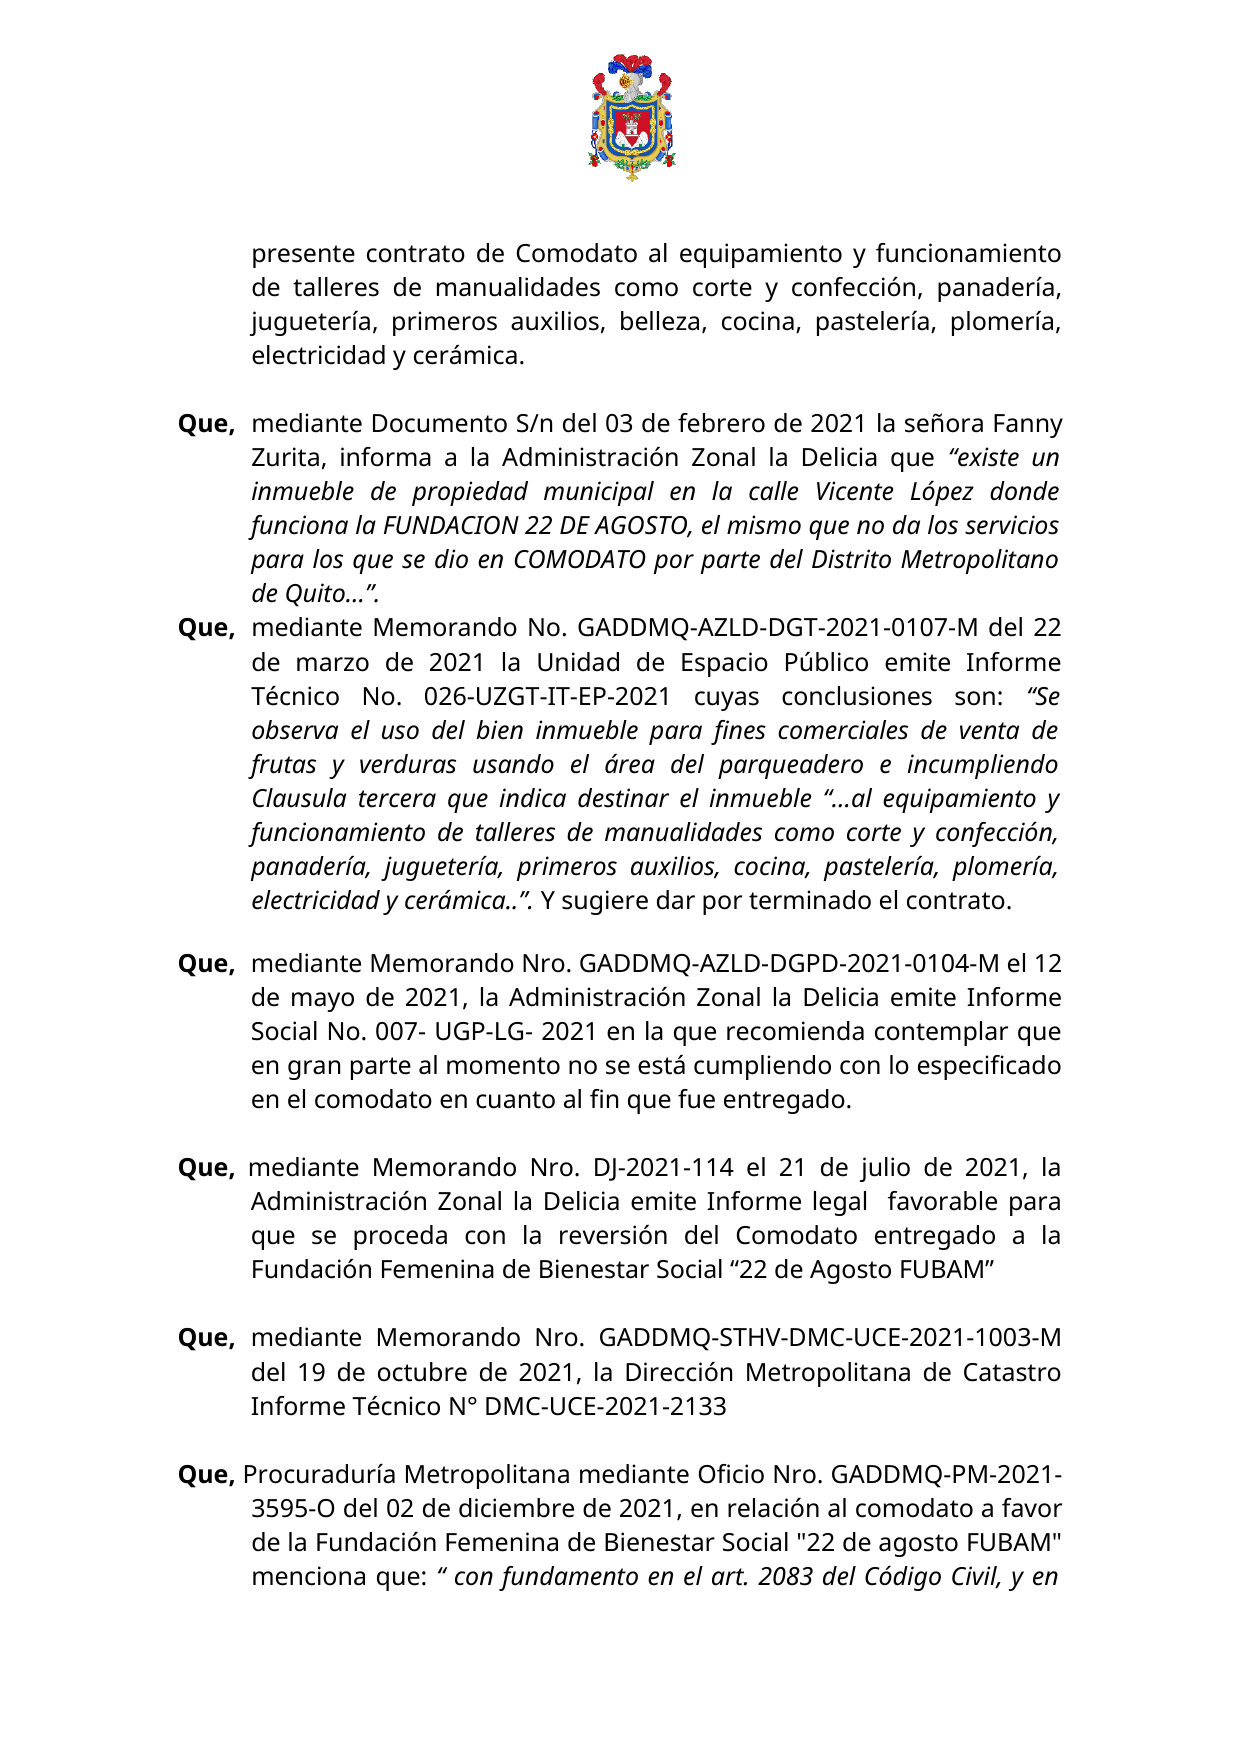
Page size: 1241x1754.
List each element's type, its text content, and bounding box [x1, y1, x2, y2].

text Que, mediante Memorando Nro. GADDMQ-STHV-DMC-UCE-2021-1003-M del 19 de octubre de 2021, la Dirección Metropolitana de Catastro Informe Técnico N° DMC-UCE-2021-2133 [177, 1320, 1063, 1422]
text Que, mediante Memorando No. GADDMQ-AZLD-DGT-2021-0107-M del 22 de marzo de 2021 la Unidad de Espacio Público emite Informe Técnico No. 026-UZGT-IT-EP-2021 cuyas conclusiones son: “Se observa el uso del bien inmueble para fines comerciales de venta de frutas y verduras usando el área del parqueadero e incumpliendo Clausula tercera que indica destinar el inmueble “…al equipamiento y funcionamiento de talleres de manualidades como corte y confección, panadería, juguetería, primeros auxilios, cocina, pastelería, plomería, electricidad y cerámica..”. Y sugiere dar por terminado el contrato. [177, 610, 1063, 917]
text Que, mediante Memorando Nro. GADDMQ-AZLD-DGPD-2021-0104-M el 12 de mayo de 2021, la Administración Zonal la Delicia emite Informe Social No. 007- UGP-LG- 2021 en la que recomienda contemplar que en gran parte al momento no se está cumpliendo con lo especificado en el comodato en cuanto al fin que fue entregado. [177, 945, 1063, 1116]
picture [586, 52, 677, 184]
text Que, mediante Memorando Nro. DJ-2021-114 el 21 de julio de 2021, la Administración Zonal la Delicia emite Informe legal favorable para que se proceda con la reversión del Comodato entregado a la Fundación Femenina de Bienestar Social “22 de Agosto FUBAM” [177, 1150, 1063, 1286]
text Que, mediante Documento S/n del 03 de febrero de 2021 la señora Fanny Zurita, informa a la Administración Zonal la Delicia que “existe un inmueble de propiedad municipal en la calle Vicente López donde funciona la FUNDACION 22 DE AGOSTO, el mismo que no da los servicios para los que se dio en COMODATO por parte del Distrito Metropolitano de Quito…”. [177, 406, 1063, 610]
